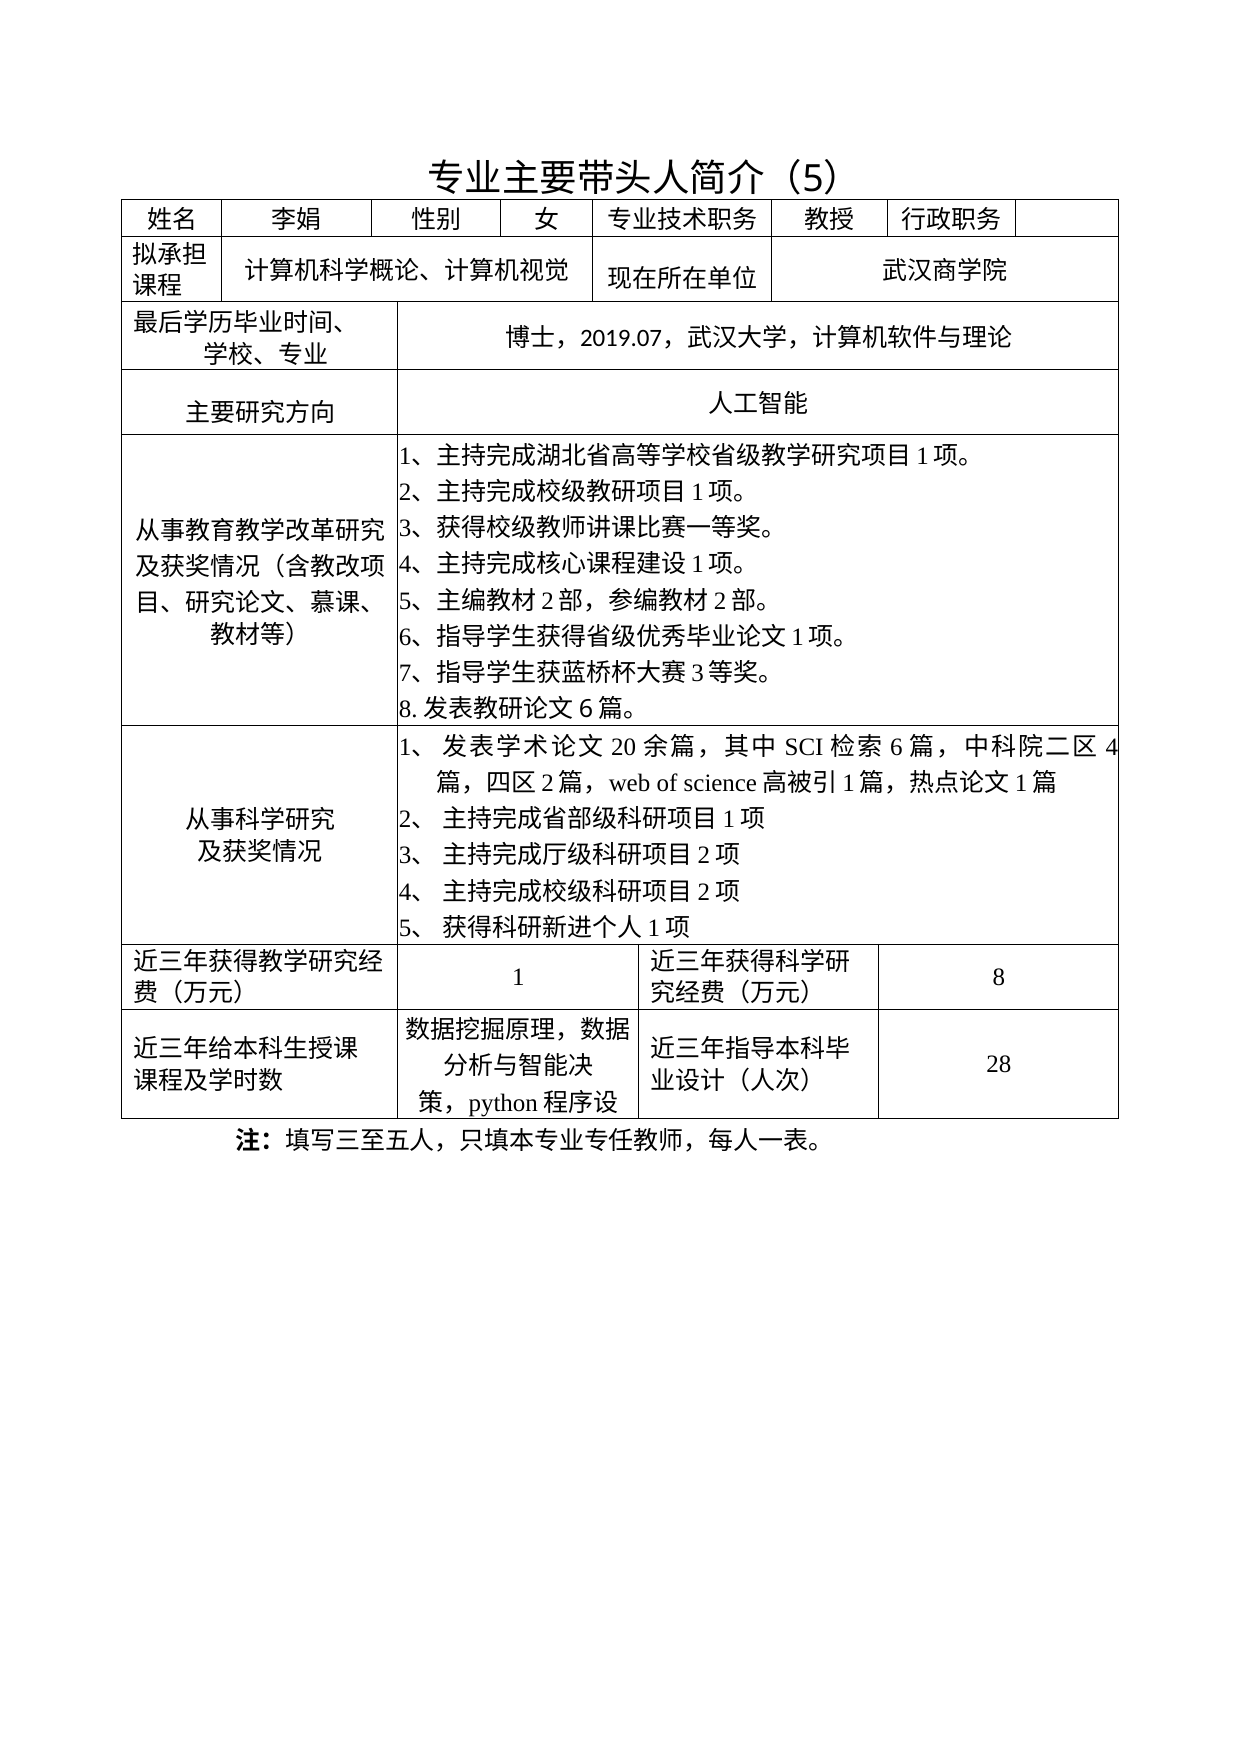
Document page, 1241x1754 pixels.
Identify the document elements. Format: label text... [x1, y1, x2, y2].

table_header 教授 [772, 200, 887, 236]
table_cell 近三年获得科学研 究经费（万元） [639, 945, 878, 1008]
table_cell 计算机科学概论、计算机视觉 [222, 237, 592, 301]
table_cell 最后学历毕业时间、 学校、专业 [122, 302, 397, 369]
table_cell 28 [879, 1010, 1118, 1118]
table_header 性别 [372, 200, 500, 236]
table_cell 数据挖掘原理，数据分析与智能决策，python程序设 [398, 1010, 638, 1118]
table_cell 现在所在单位 [593, 237, 771, 301]
table_cell 1、主持完成湖北省高等学校省级教学研究项目1项。 2、主持完成校级教研项目1项。 3、获得校级教师讲课比赛一等奖。 4、主持完成核心课程建设1项。 5、主编教材2部，参编教材2部。 6、指导学生获得省级优秀毕业论文1项。 7、指导学生获蓝桥杯大赛3等奖。 8. 发表教研论文6篇。 [398, 435, 1118, 725]
table_header [1016, 200, 1118, 236]
table_cell 近三年指导本科毕 业设计（人次） [639, 1010, 878, 1118]
table_cell 8 [879, 945, 1118, 1008]
table_cell 1 [398, 945, 638, 1008]
text 专业主要带头人简介（5） [235, 161, 1053, 199]
table_cell 近三年给本科生授课 课程及学时数 [122, 1010, 397, 1118]
table_cell 近三年获得教学研究经 费（万元） [122, 945, 397, 1008]
table_cell 博士，2019.07，武汉大学，计算机软件与理论 [398, 302, 1118, 369]
table_cell 从事科学研究 及获奖情况 [122, 726, 397, 944]
table_cell 人工智能 [398, 370, 1118, 434]
table_header 女 [501, 200, 592, 236]
table_cell 主要研究方向 [122, 370, 397, 434]
table_header 李娟 [222, 200, 371, 236]
table_cell 拟承担 课程 [122, 237, 221, 301]
table_header 行政职务 [888, 200, 1015, 236]
table_cell 武汉商学院 [772, 237, 1118, 301]
text 注：填写三至五人，只填本专业专任教师，每人一表。 [235, 1119, 1053, 1157]
table_cell 发表学术论文20余篇，其中SCI检索6篇，中科院二区4篇，四区2篇，web of science高被引1篇，热点论文1篇 主持完成省部级科研项目1项 主持完成厅级科研项目2项 主持完成校级科研项目2项 获得科研新进个人1项 [398, 726, 1118, 944]
table_header 专业技术职务 [593, 200, 771, 236]
table_header 姓名 [122, 200, 221, 236]
table_cell 从事教育教学改革研究及获奖情况（含教改项目、研究论文、慕课、 教材等） [122, 435, 397, 725]
